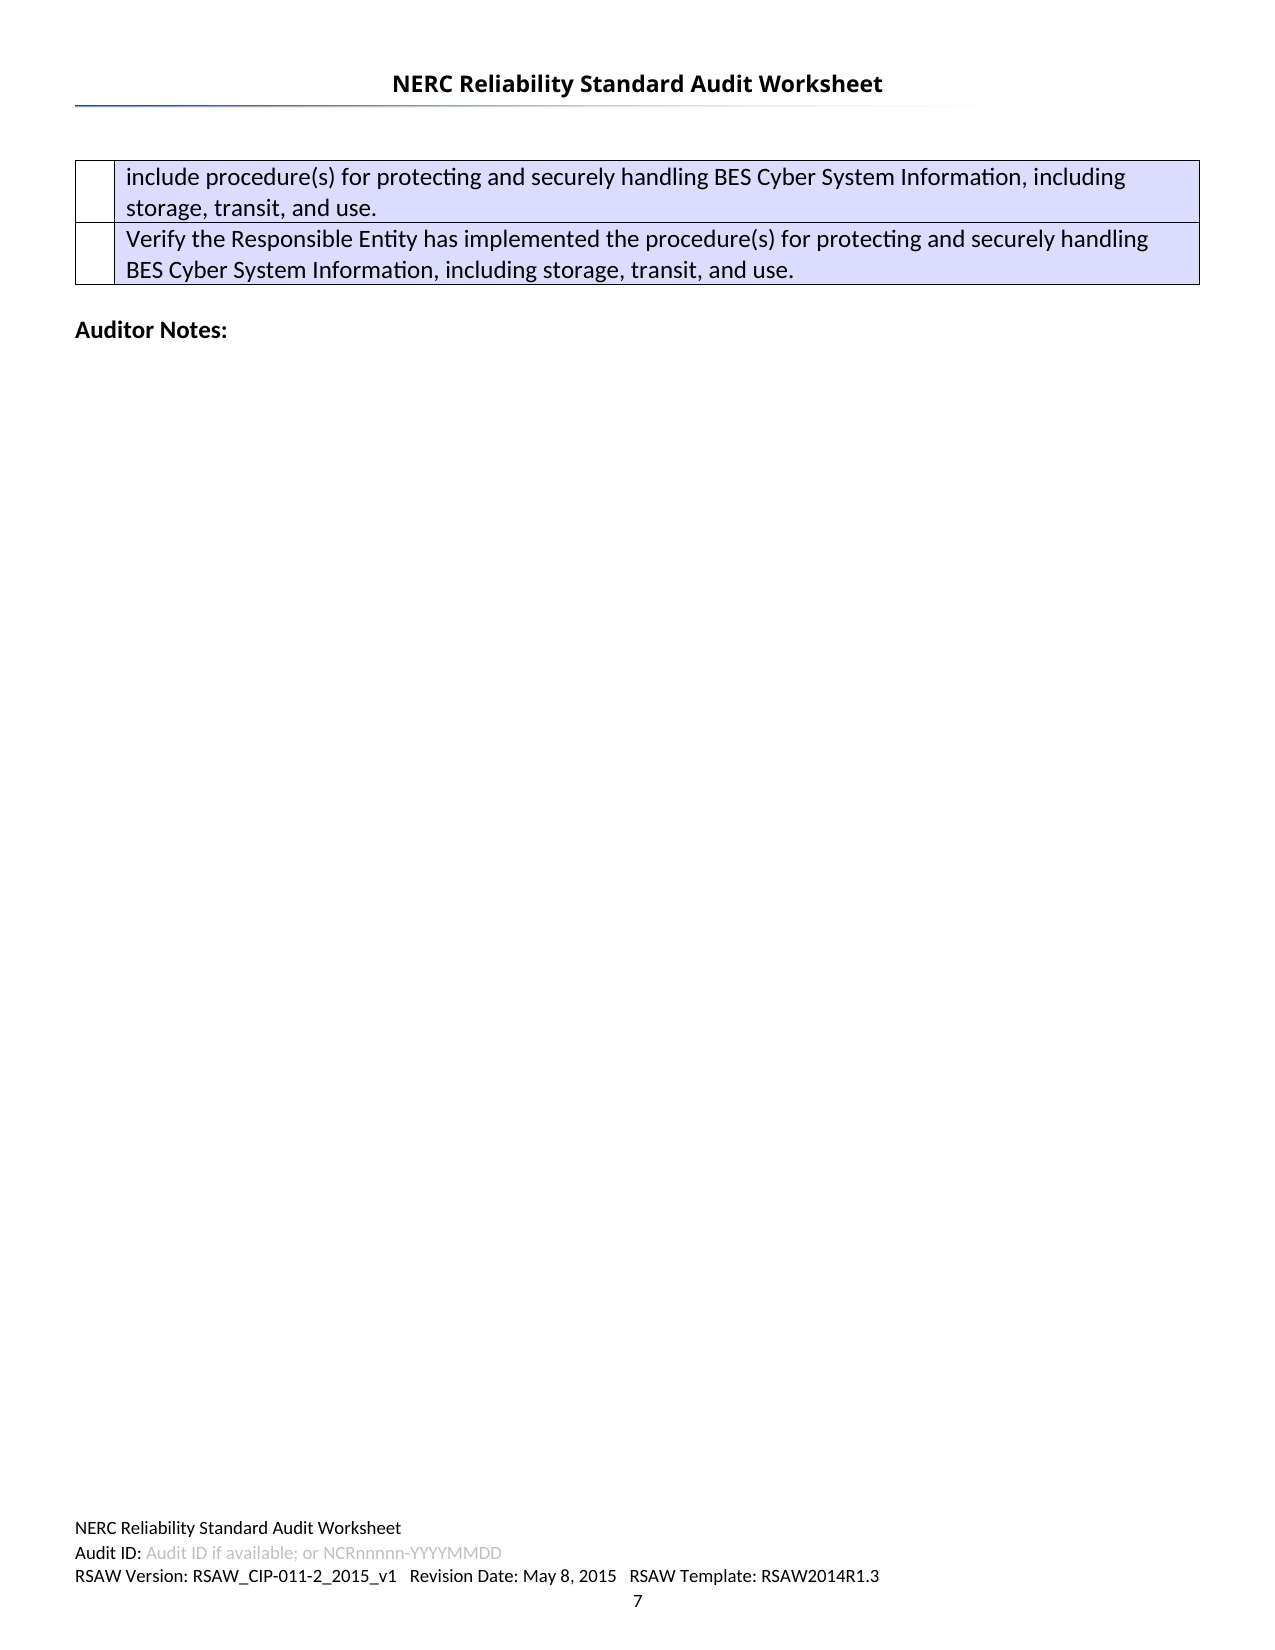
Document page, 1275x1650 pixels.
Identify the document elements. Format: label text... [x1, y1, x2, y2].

picture [75, 105, 1052, 114]
table_cell [76, 223, 114, 284]
text Auditor Notes: [75, 316, 1200, 344]
table_cell Verify the Responsible Entity has implemented the procedure(s) for protecting and securely handling BES Cyber System Information, including storage, transit, and use. [115, 223, 1199, 284]
table_header [76, 161, 114, 222]
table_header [115, 161, 1199, 222]
